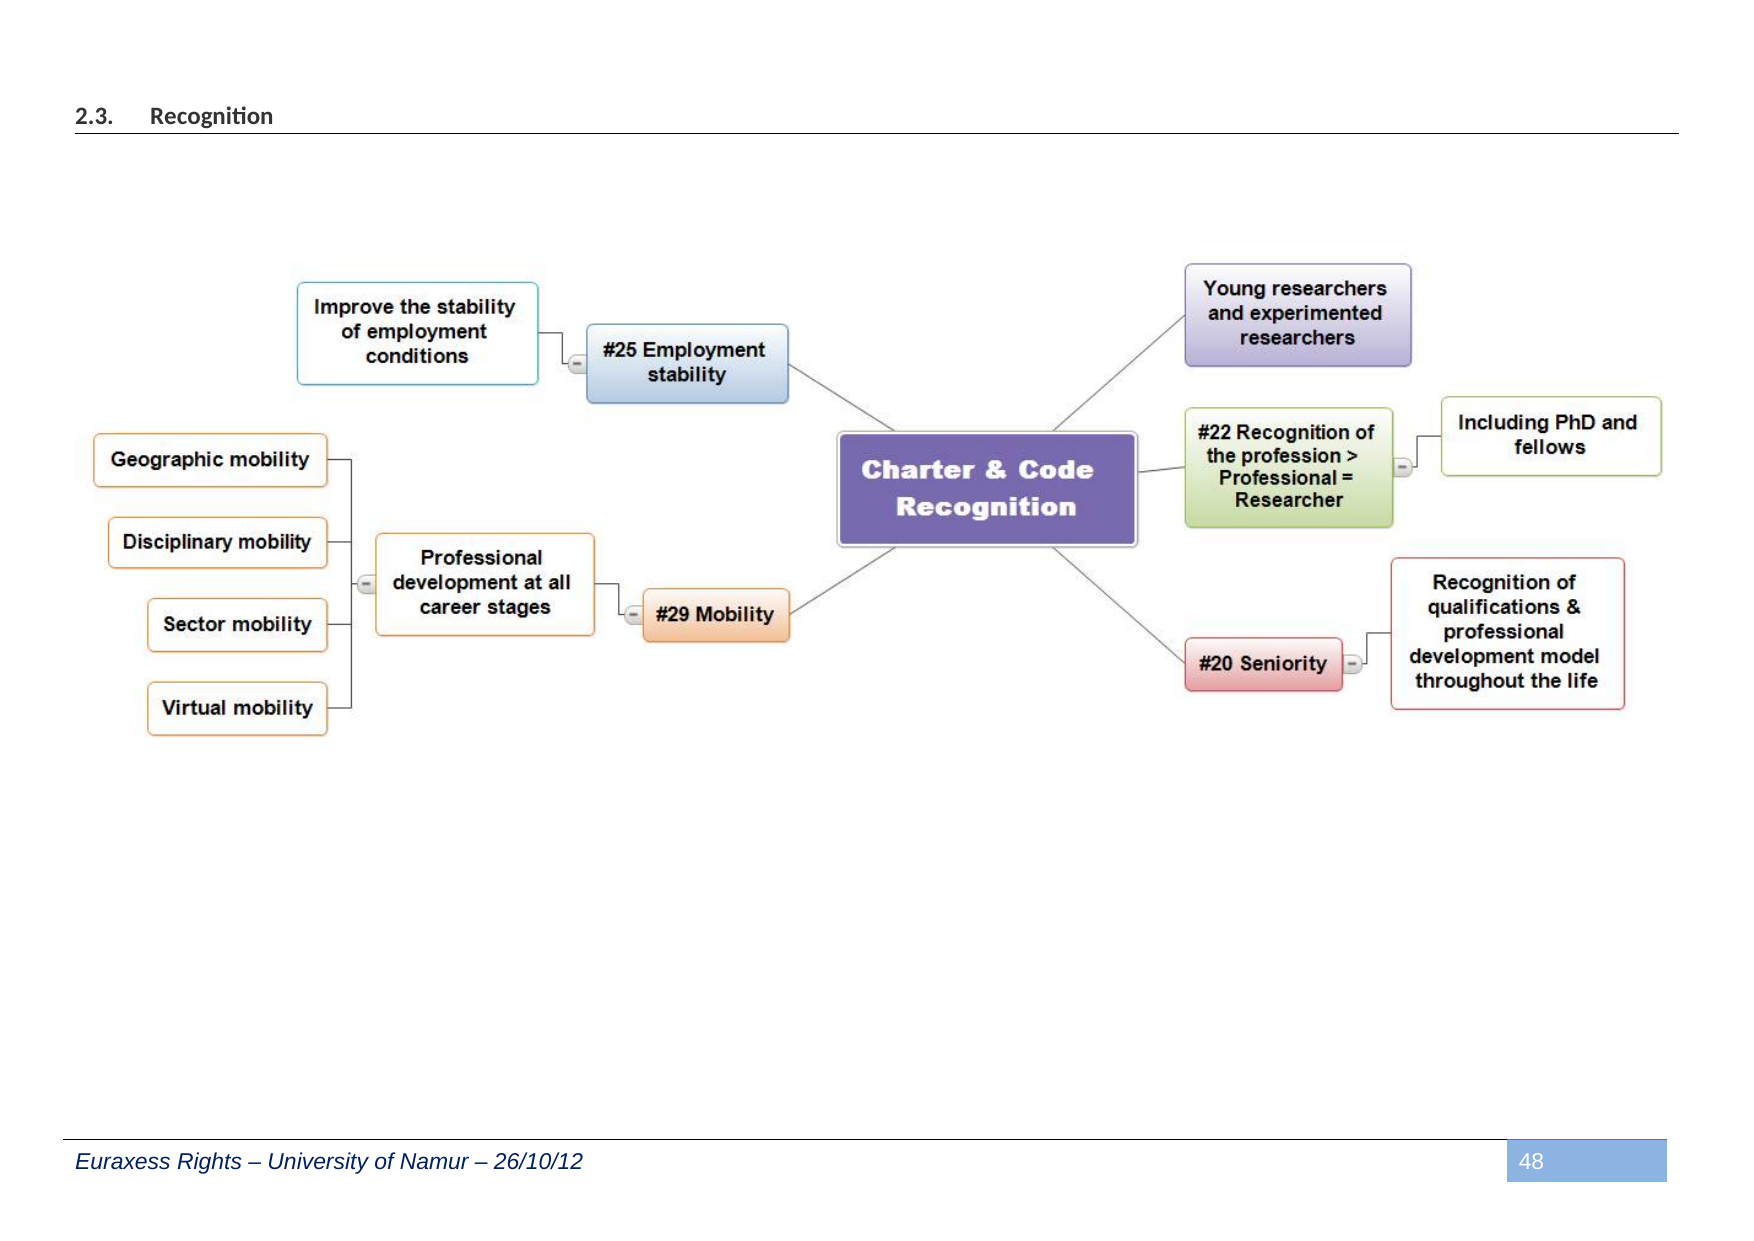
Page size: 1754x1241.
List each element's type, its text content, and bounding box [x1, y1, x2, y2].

picture [75, 246, 1679, 753]
list Recognition [75, 100, 1679, 133]
